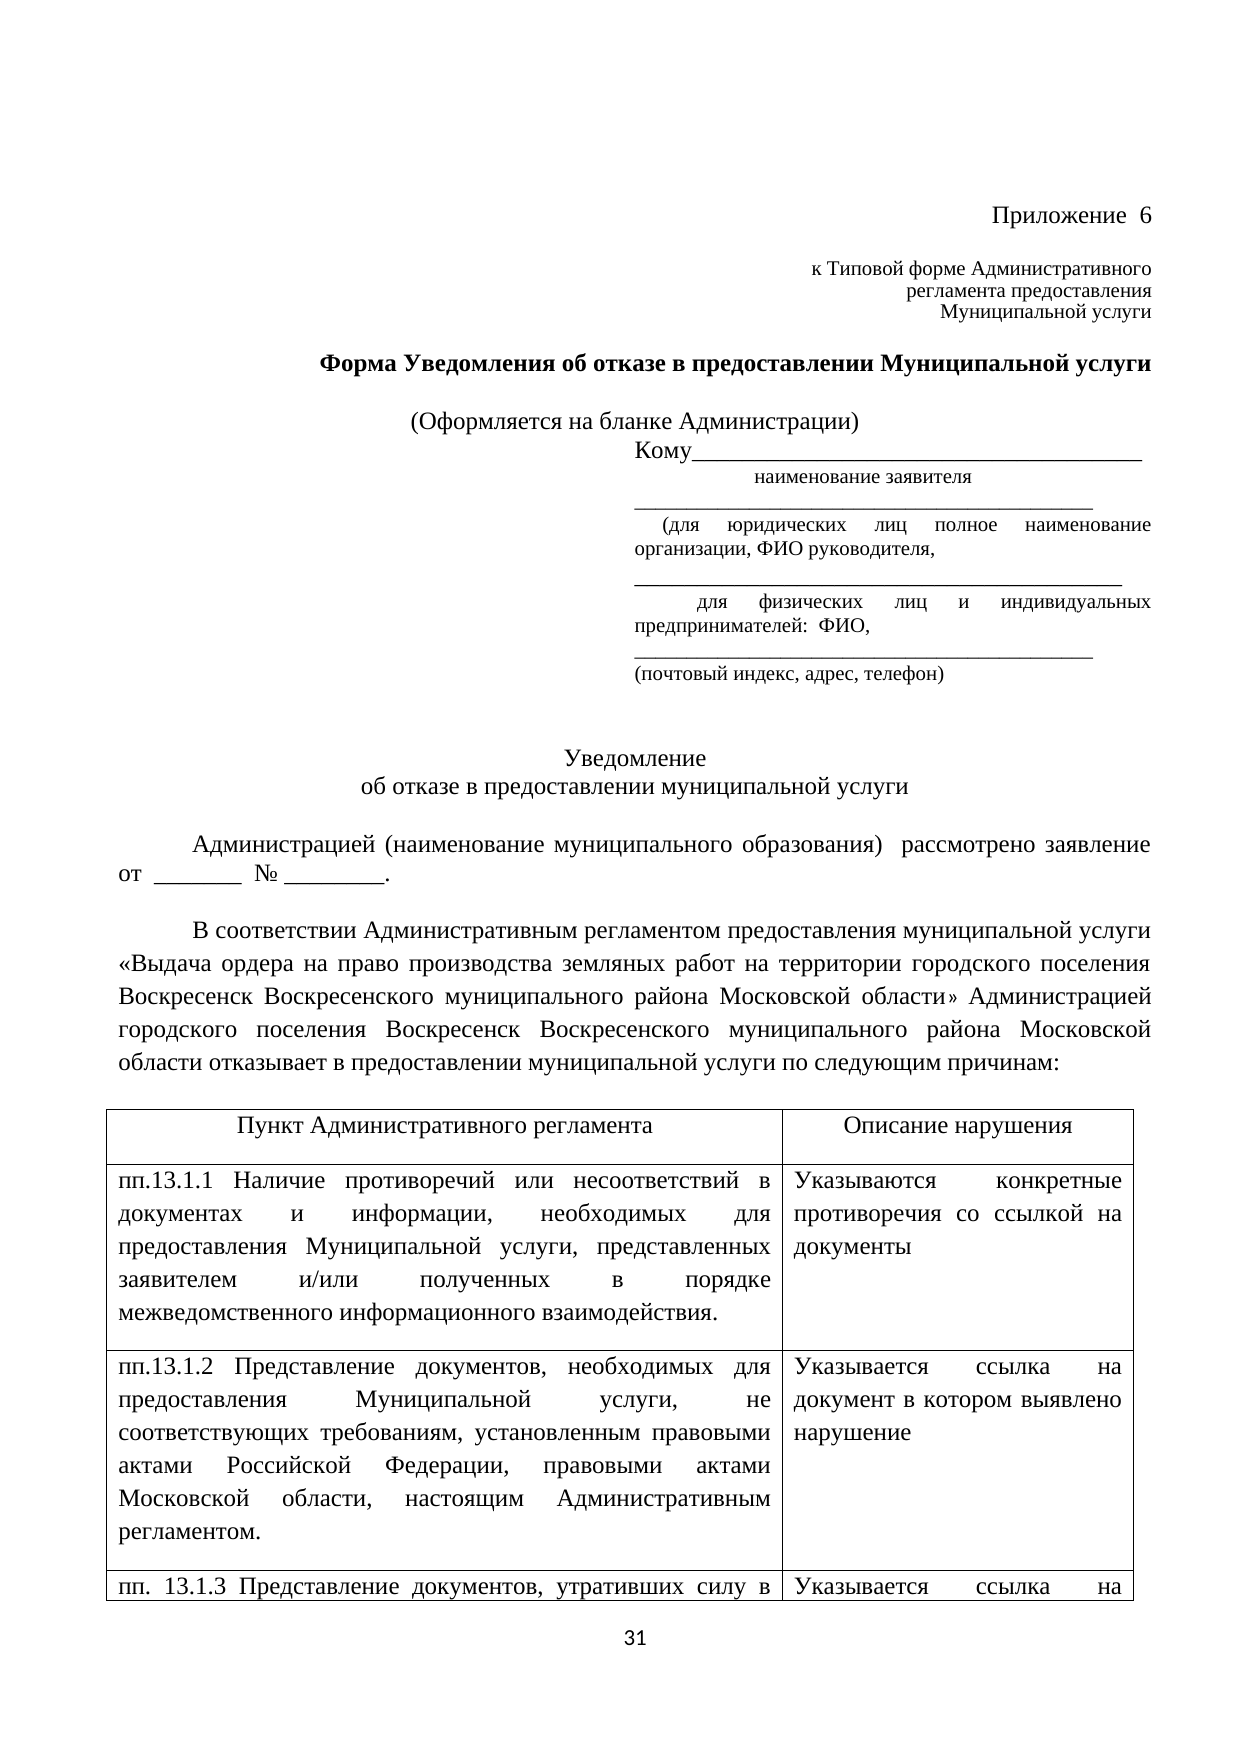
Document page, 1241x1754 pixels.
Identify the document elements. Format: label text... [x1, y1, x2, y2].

text для физических лиц и индивидуальных предпринимателей: ФИО, [634, 589, 1152, 637]
text (для юридических лиц полное наименование организации, ФИО руководителя, [634, 512, 1152, 560]
table_header Описание нарушения [783, 1110, 1133, 1164]
text (почтовый индекс, адрес, телефон) [634, 661, 1152, 685]
table_cell Указываются конкретные противоречия со ссылкой на документы [783, 1165, 1133, 1350]
text об отказе в предоставлении муниципальной услуги [118, 771, 1152, 800]
text ____________________________________________ [634, 488, 1152, 512]
text _______________________________________ [634, 560, 1152, 589]
text ____________________________________________ [634, 637, 1152, 661]
subtitle к Типовой форме Административного [118, 259, 1152, 280]
text Уведомление [118, 743, 1152, 771]
text Приложение 6 [118, 201, 1152, 229]
text наименование заявителя [634, 464, 1152, 488]
subtitle регламента предоставления [118, 280, 1152, 302]
table_cell пп.13.1.1 Наличие противоречий или несоответствий в документах и информации, необходимых для предоставления Муниципальной услуги, представленных заявителем и/или полученных в порядке межведомственного информационного взаимодействия. [107, 1165, 782, 1350]
table_header Пункт Административного регламента [107, 1110, 782, 1164]
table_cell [783, 1571, 1133, 1600]
text (Оформляется на бланке Администрации) [118, 406, 1152, 435]
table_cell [107, 1571, 782, 1600]
table_cell Указывается ссылка на документ в котором выявлено нарушение [783, 1351, 1133, 1570]
text Кому____________________________________ [634, 435, 1152, 464]
text В соответствии Административным регламентом предоставления муниципальной услуги «Выдача ордера на право производства земляных работ на территории городского поселения Воскресенск Воскресенского муниципального района Московской области» Администрацией городского поселения Воскресенск Воскресенского муниципального района Московской области отказывает в предоставлении муниципальной услуги по следующим причинам: [118, 915, 1152, 1076]
table_cell пп.13.1.2 Представление документов, необходимых для предоставления Муниципальной услуги, не соответствующих требованиям, установленным правовыми актами Российской Федерации, правовыми актами Московской области, настоящим Административным регламентом. [107, 1351, 782, 1570]
text Форма Уведомления об отказе в предоставлении Муниципальной услуги [118, 348, 1152, 377]
text Администрацией (наименование муниципального образования) рассмотрено заявление от _______ № ________. [118, 829, 1152, 886]
subtitle Муниципальной услуги [118, 302, 1152, 323]
